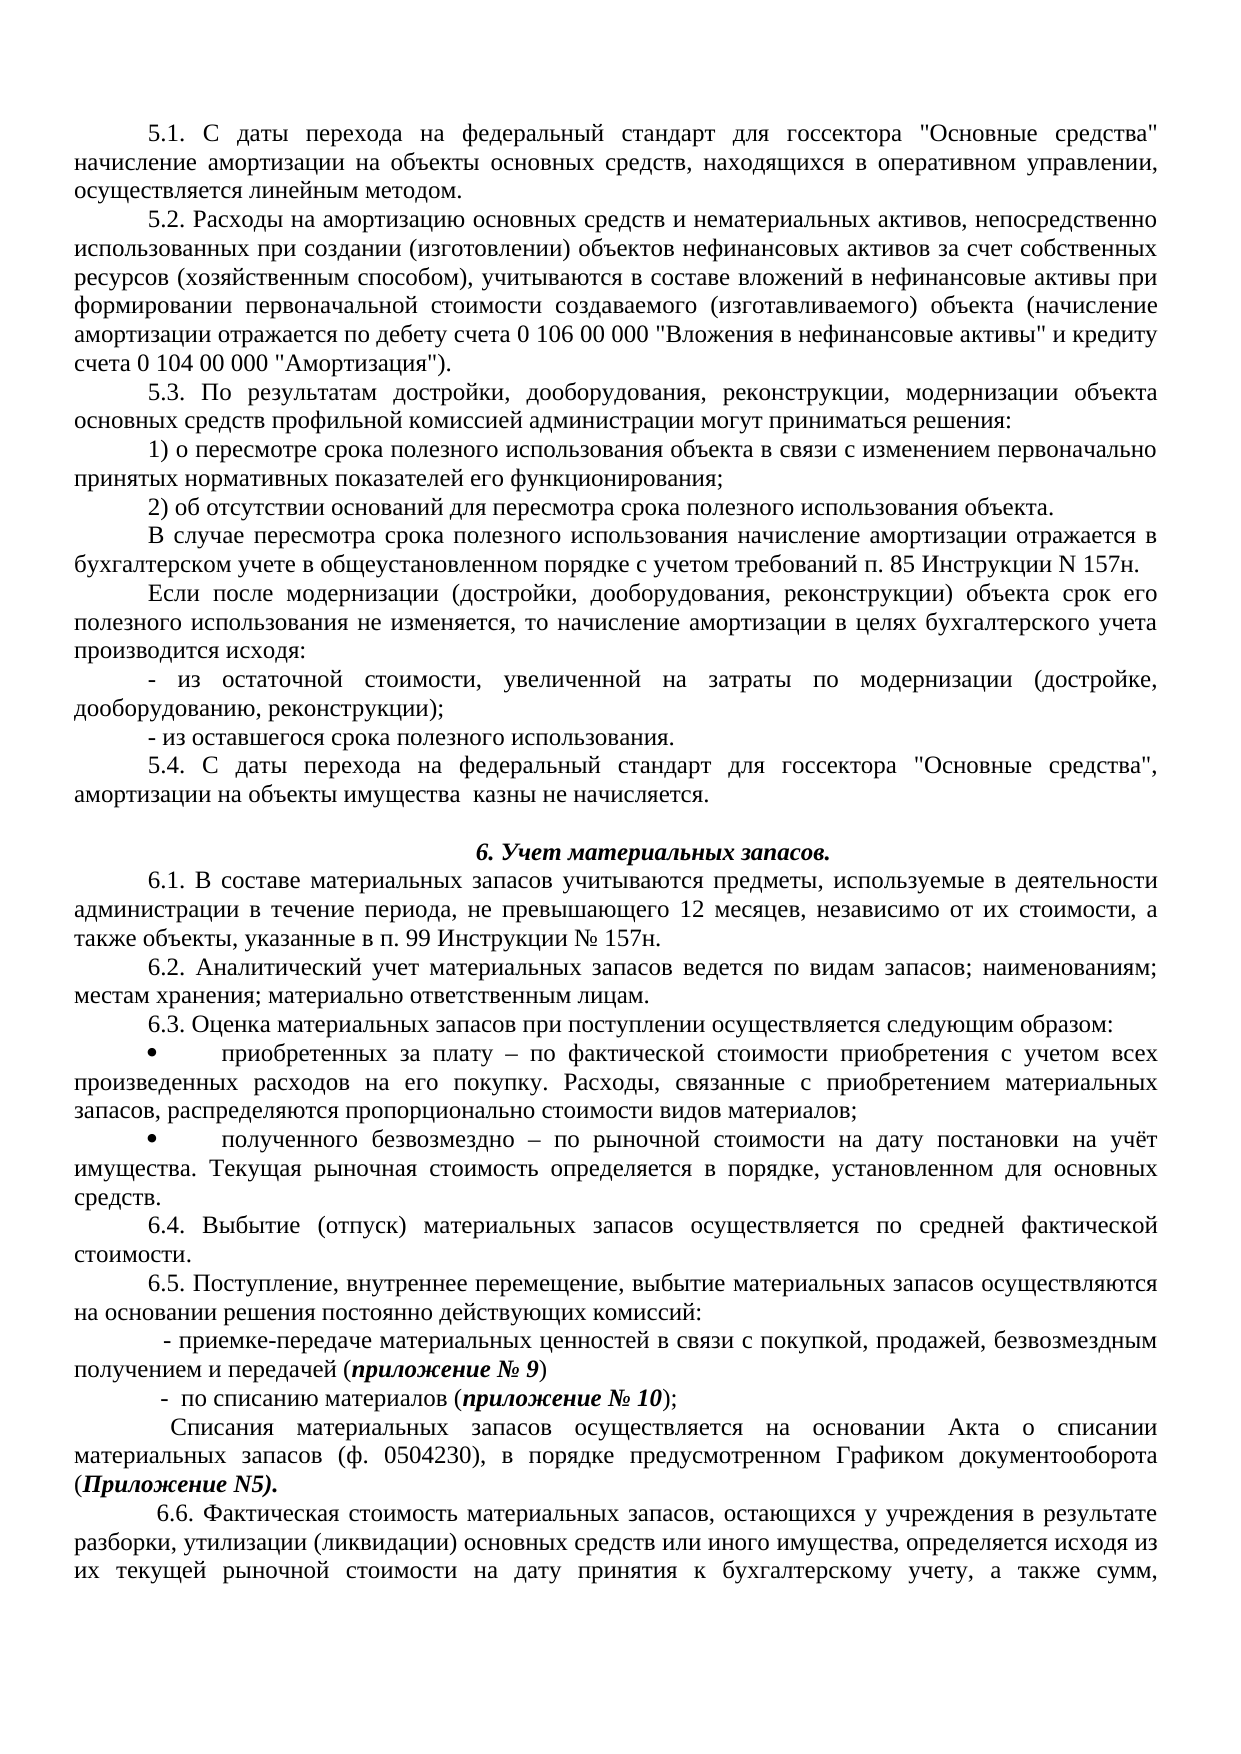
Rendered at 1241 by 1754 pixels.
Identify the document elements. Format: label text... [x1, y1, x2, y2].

text - по списанию материалов (приложение № 10); [74, 1383, 1158, 1412]
text 6.1. В составе материальных запасов учитываются предметы, используемые в деятельности администрации в течение периода, не превышающего 12 месяцев, независимо от их стоимости, а также объекты, указанные в п. 99 Инструкции № 157н. [74, 866, 1158, 952]
text 6.2. Аналитический учет материальных запасов ведется по видам запасов; наименованиям; местам хранения; материально ответственным лицам. [74, 952, 1158, 1009]
text 6.3. Оценка материальных запасов при поступлении осуществляется следующим образом: [74, 1009, 1158, 1038]
text 5.4. С даты перехода на федеральный стандарт для госсектора "Основные средства", амортизации на объекты имущества казны не начисляется. [74, 751, 1158, 808]
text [74, 1498, 1158, 1584]
text 5.2. Расходы на амортизацию основных средств и нематериальных активов, непосредственно использованных при создании (изготовлении) объектов нефинансовых активов за счет собственных ресурсов (хозяйственным способом), учитываются в составе вложений в нефинансовые активы при формировании первоначальной стоимости создаваемого (изготавливаемого) объекта (начисление амортизации отражается по дебету счета 0 106 00 000 "Вложения в нефинансовые активы" и кредиту счета 0 104 00 000 "Амортизация"). [74, 204, 1158, 377]
text 5.3. По результатам достройки, дооборудования, реконструкции, модернизации объекта основных средств профильной комиссией администрации могут приниматься решения: [74, 377, 1158, 434]
list полученного безвозмездно – по рыночной стоимости на дату постановки на учёт имущества. Текущая рыночная стоимость определяется в порядке, установленном для основных средств. [74, 1124, 1158, 1211]
text - из оставшегося срока полезного использования. [74, 722, 1158, 751]
text - из остаточной стоимости, увеличенной на затраты по модернизации (достройке, дооборудованию, реконструкции); [74, 664, 1158, 722]
text В случае пересмотра срока полезного использования начисление амортизации отражается в бухгалтерском учете в общеустановленном порядке с учетом требований п. 85 Инструкции N 157н. [74, 521, 1158, 578]
text Если после модернизации (достройки, дооборудования, реконструкции) объекта срок его полезного использования не изменяется, то начисление амортизации в целях бухгалтерского учета производится исходя: [74, 578, 1158, 664]
text 1) о пересмотре срока полезного использования объекта в связи с изменением первоначально принятых нормативных показателей его функционирования; [74, 434, 1158, 492]
text 6.5. Поступление, внутреннее перемещение, выбытие материальных запасов осуществляются на основании решения постоянно действующих комиссий: [74, 1268, 1158, 1326]
text Списания материальных запасов осуществляется на основании Акта о списании материальных запасов (ф. 0504230), в порядке предусмотренном Графиком документооборота (Приложение N5). [74, 1412, 1158, 1498]
list приобретенных за плату – по фактической стоимости приобретения с учетом всех произведенных расходов на его покупку. Расходы, связанные с приобретением материальных запасов, распределяются пропорционально стоимости видов материалов; [74, 1038, 1158, 1124]
subtitle 6. Учет материальных запасов. [74, 837, 1158, 866]
text - приемке-передаче материальных ценностей в связи с покупкой, продажей, безвозмездным получением и передачей (приложение № 9) [74, 1326, 1158, 1383]
list 6.4. Выбытие (отпуск) материальных запасов осуществляется по средней фактической стоимости. [74, 1211, 1158, 1268]
text 5.1. С даты перехода на федеральный стандарт для госсектора "Основные средства" начисление амортизации на объекты основных средств, находящихся в оперативном управлении, осуществляется линейным методом. [74, 118, 1158, 204]
text 2) об отсутствии оснований для пересмотра срока полезного использования объекта. [74, 492, 1158, 521]
